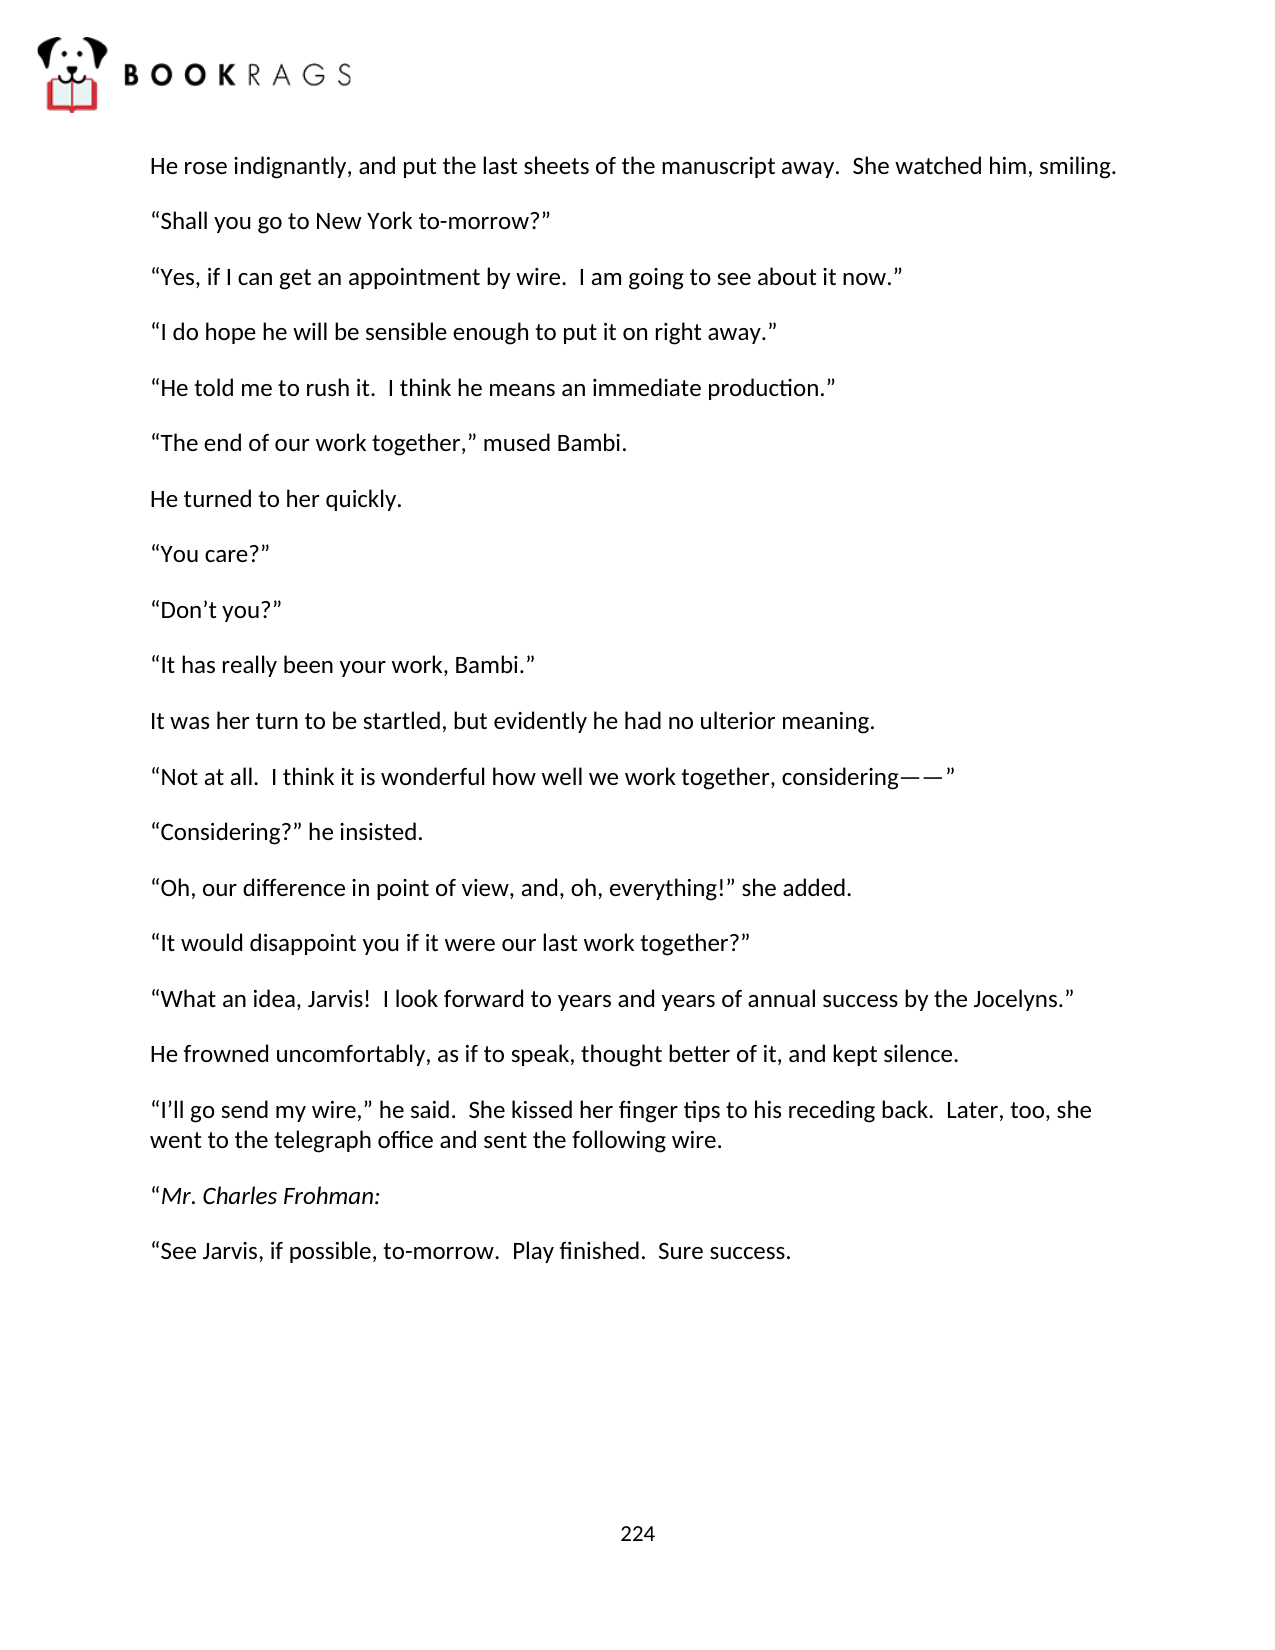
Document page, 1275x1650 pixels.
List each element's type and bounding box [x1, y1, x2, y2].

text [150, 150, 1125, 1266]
picture [37, 37, 351, 113]
